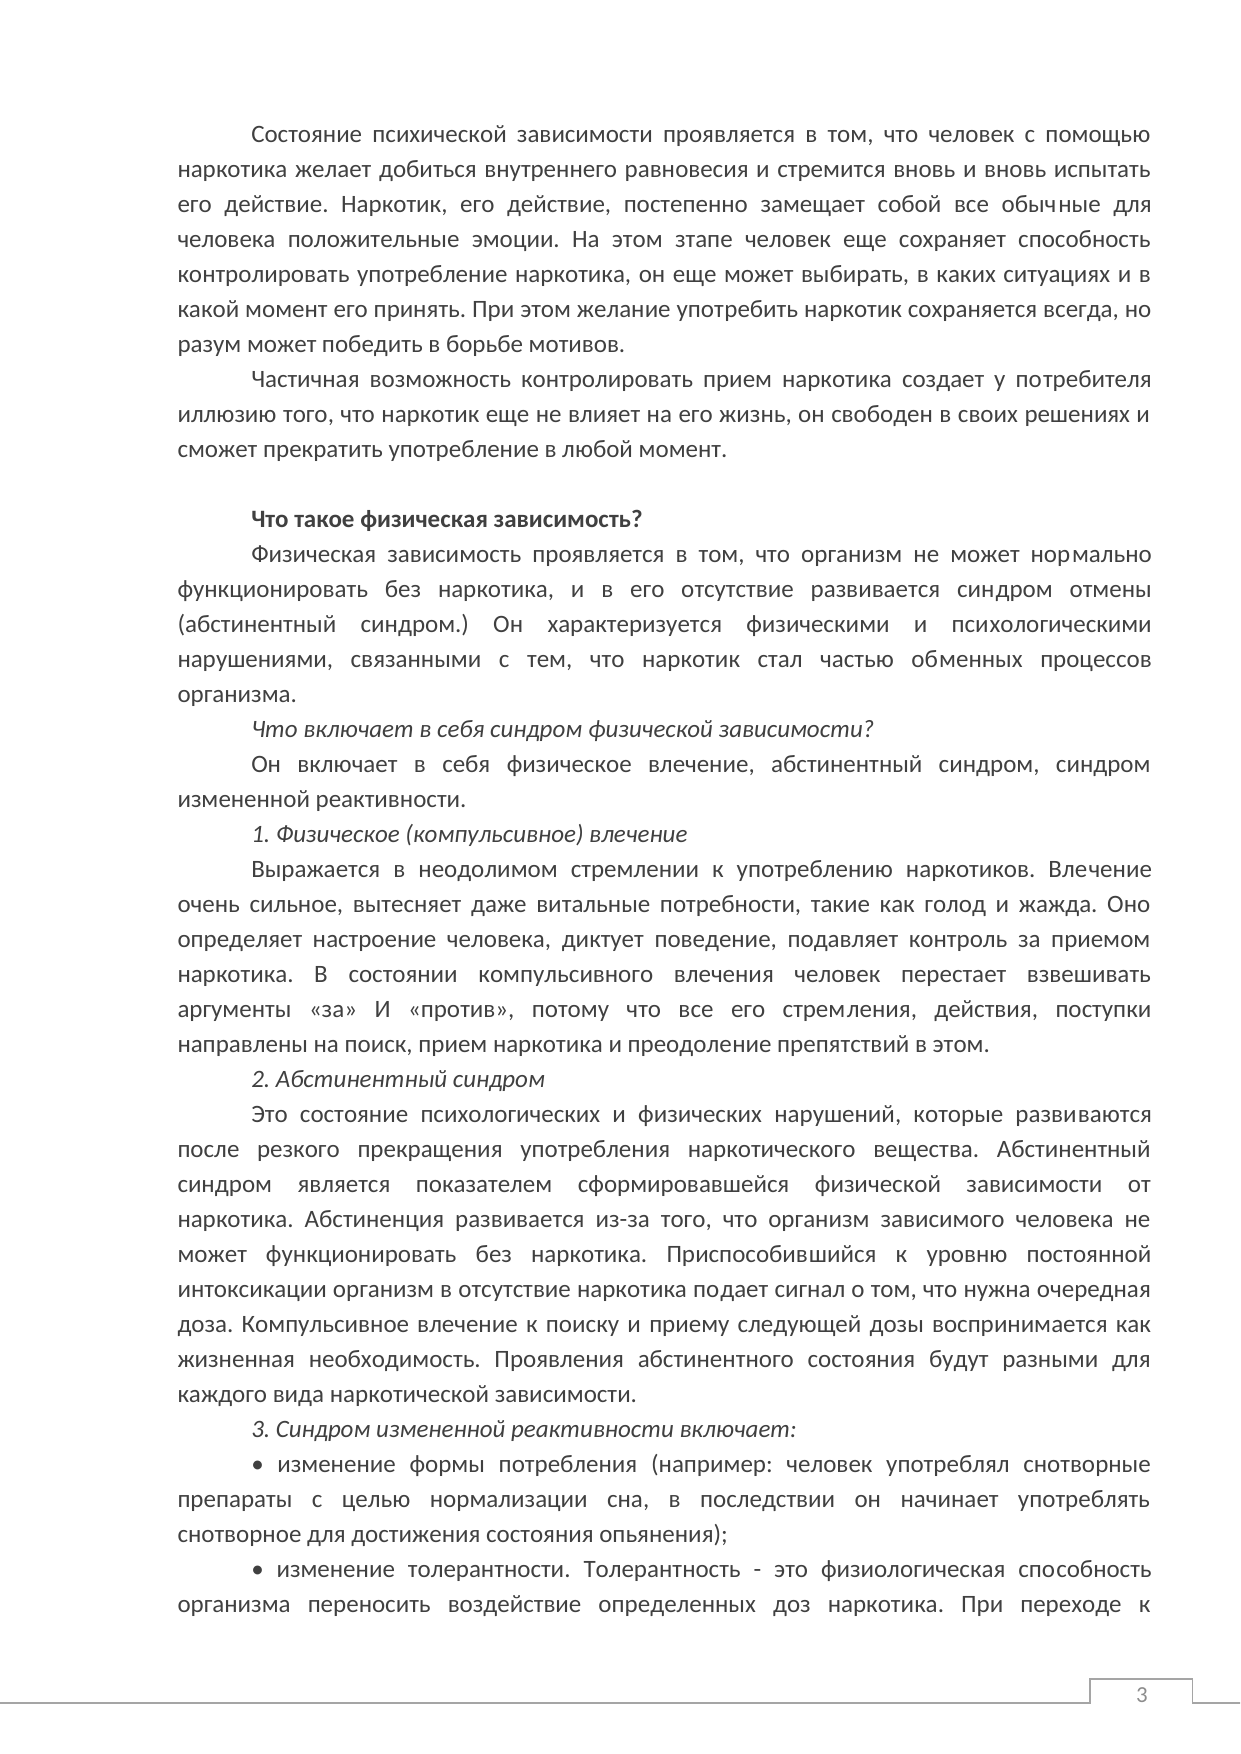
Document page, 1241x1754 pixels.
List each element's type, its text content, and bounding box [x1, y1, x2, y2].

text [177, 1553, 1152, 1619]
text Что включает в себя синдром физической зависимости? [177, 713, 1152, 744]
text Физическая зависимость проявляется в том, что организм не может нормально функционировать без наркотика, и в его отсутствие развивается синдром отмены (абстинентный синдром.) Он характеризуется физическими и психологическими нарушениями, связанными с тем, что наркотик стал частью обменных процессов организма. [177, 538, 1152, 709]
text Выражается в неодолимом стремлении к употреблению наркотиков. Влечение очень сильное, вытесняет даже витальные потребности, такие как голод и жажда. Оно определяет настроение человека, диктует поведение, подавляет контроль за приемом наркотика. В состоянии компульсивного влечения человек перестает взвешивать аргументы «за» И «против», потому что все его стремления, действия, поступки направлены на поиск, прием наркотика и преодоление препятствий в этом. [177, 853, 1152, 1059]
text 2. Абстинентный синдром [177, 1063, 1152, 1094]
text Что такое физическая зависимость? [177, 503, 1152, 534]
text • изменение формы потребления (например: человек употреблял снотворные препараты с целью нормализации сна, в последствии он начинает употреблять снотворное для достижения состояния опьянения); [177, 1448, 1152, 1549]
text Он включает в себя физическое влечение, абстинентный синдром, синдром измененной реактивности. [177, 748, 1152, 814]
text 1. Физическое (компульсивное) влечение [177, 818, 1152, 849]
text Частичная возможность контролировать прием наркотика создает у потребителя иллюзию того, что наркотик еще не влияет на его жизнь, он свободен в своих решениях и сможет прекратить употребление в любой момент. [177, 363, 1152, 464]
text 3. Синдром измененной реактивности включает: [177, 1413, 1152, 1444]
text Это состояние психологических и физических нарушений, которые развиваются после резкого прекращения употребления наркотического вещества. Абстинентный синдром является показателем сформировавшейся физической зависимости от наркотика. Абстиненция развивается из-за того, что организм зависимого человека не может функционировать без наркотика. Приспособившийся к уровню постоянной интоксикации организм в отсутствие наркотика подает сигнал о том, что нужна очередная доза. Компульсивное влечение к поиску и приему следующей дозы воспринимается как жизненная необходимость. Проявления абстинентного состояния будут разными для каждого вида наркотической зависимости. [177, 1098, 1152, 1409]
text Состояние психической зависимости проявляется в том, что человек с помощью наркотика желает добиться внутреннего равновесия и стремится вновь и вновь испытать его действие. Наркотик, его действие, постепенно замещает собой все обычные для человека положительные эмоции. На этом зтапе человек еще сохраняет способность контролировать употребление наркотика, он еще может выбирать, в каких ситуациях и в какой момент его принять. При этом желание употребить наркотик сохраняется всегда, но разум может победить в борьбе мотивов. [177, 118, 1152, 359]
